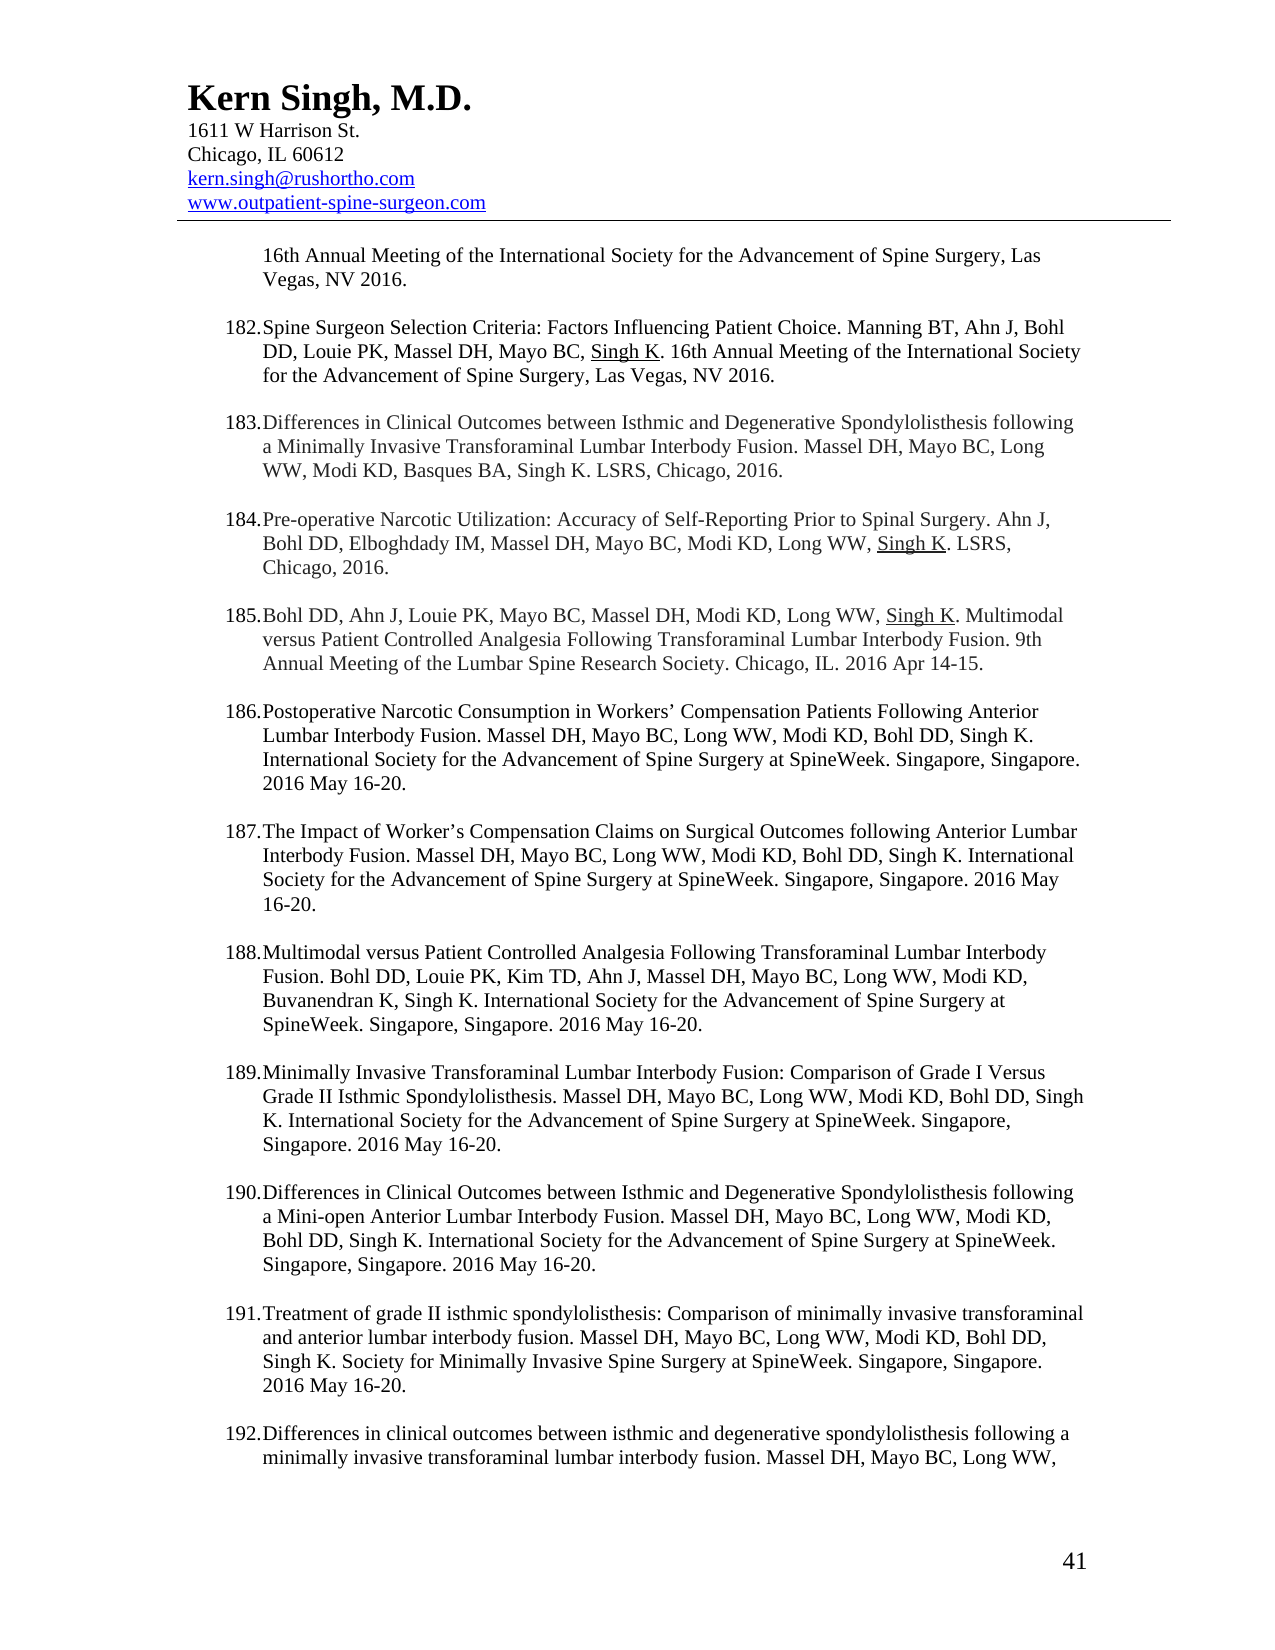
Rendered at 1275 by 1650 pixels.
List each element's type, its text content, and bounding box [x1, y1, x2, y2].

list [225, 243, 1087, 291]
list Differences in Clinical Outcomes between Isthmic and Degenerative Spondylolisthesis following a Mini-open Anterior Lumbar Interbody Fusion. Massel DH, Mayo BC, Long WW, Modi KD, Bohl DD, Singh K. International Society for the Advancement of Spine Surgery at SpineWeek. Singapore, Singapore. 2016 May 16-20. [225, 1180, 1087, 1276]
list The Impact of Worker’s Compensation Claims on Surgical Outcomes following Anterior Lumbar Interbody Fusion. Massel DH, Mayo BC, Long WW, Modi KD, Bohl DD, Singh K. International Society for the Advancement of Spine Surgery at SpineWeek. Singapore, Singapore. 2016 May 16-20. [225, 819, 1087, 916]
list Treatment of grade II isthmic spondylolisthesis: Comparison of minimally invasive transforaminal and anterior lumbar interbody fusion. Massel DH, Mayo BC, Long WW, Modi KD, Bohl DD, Singh K. Society for Minimally Invasive Spine Surgery at SpineWeek. Singapore, Singapore. 2016 May 16-20. [225, 1301, 1087, 1397]
list Minimally Invasive Transforaminal Lumbar Interbody Fusion: Comparison of Grade I Versus Grade II Isthmic Spondylolisthesis. Massel DH, Mayo BC, Long WW, Modi KD, Bohl DD, Singh K. International Society for the Advancement of Spine Surgery at SpineWeek. Singapore, Singapore. 2016 May 16-20. [225, 1060, 1087, 1156]
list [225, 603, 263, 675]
list Postoperative Narcotic Consumption in Workers’ Compensation Patients Following Anterior Lumbar Interbody Fusion. Massel DH, Mayo BC, Long WW, Modi KD, Bohl DD, Singh K. International Society for the Advancement of Spine Surgery at SpineWeek. Singapore, Singapore. 2016 May 16-20. [225, 699, 1087, 795]
list Spine Surgeon Selection Criteria: Factors Influencing Patient Choice. Manning BT, Ahn J, Bohl DD, Louie PK, Massel DH, Mayo BC, Singh K. 16th Annual Meeting of the International Society for the Advancement of Spine Surgery, Las Vegas, NV 2016. [225, 315, 1087, 387]
list Multimodal versus Patient Controlled Analgesia Following Transforaminal Lumbar Interbody Fusion. Bohl DD, Louie PK, Kim TD, Ahn J, Massel DH, Mayo BC, Long WW, Modi KD, Buvanendran K, Singh K. International Society for the Advancement of Spine Surgery at SpineWeek. Singapore, Singapore. 2016 May 16-20. [225, 939, 1087, 1036]
list Differences in Clinical Outcomes between Isthmic and Degenerative Spondylolisthesis following a Minimally Invasive Transforaminal Lumbar Interbody Fusion. Massel DH, Mayo BC, Long WW, Modi KD, Basques BA, Singh K. LSRS, Chicago, 2016. [225, 410, 1087, 482]
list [225, 1421, 1087, 1469]
list Pre-operative Narcotic Utilization: Accuracy of Self-Reporting Prior to Spinal Surgery. Ahn J, Bohl DD, Elboghdady IM, Massel DH, Mayo BC, Modi KD, Long WW, Singh K. LSRS, Chicago, 2016. [225, 506, 1087, 579]
